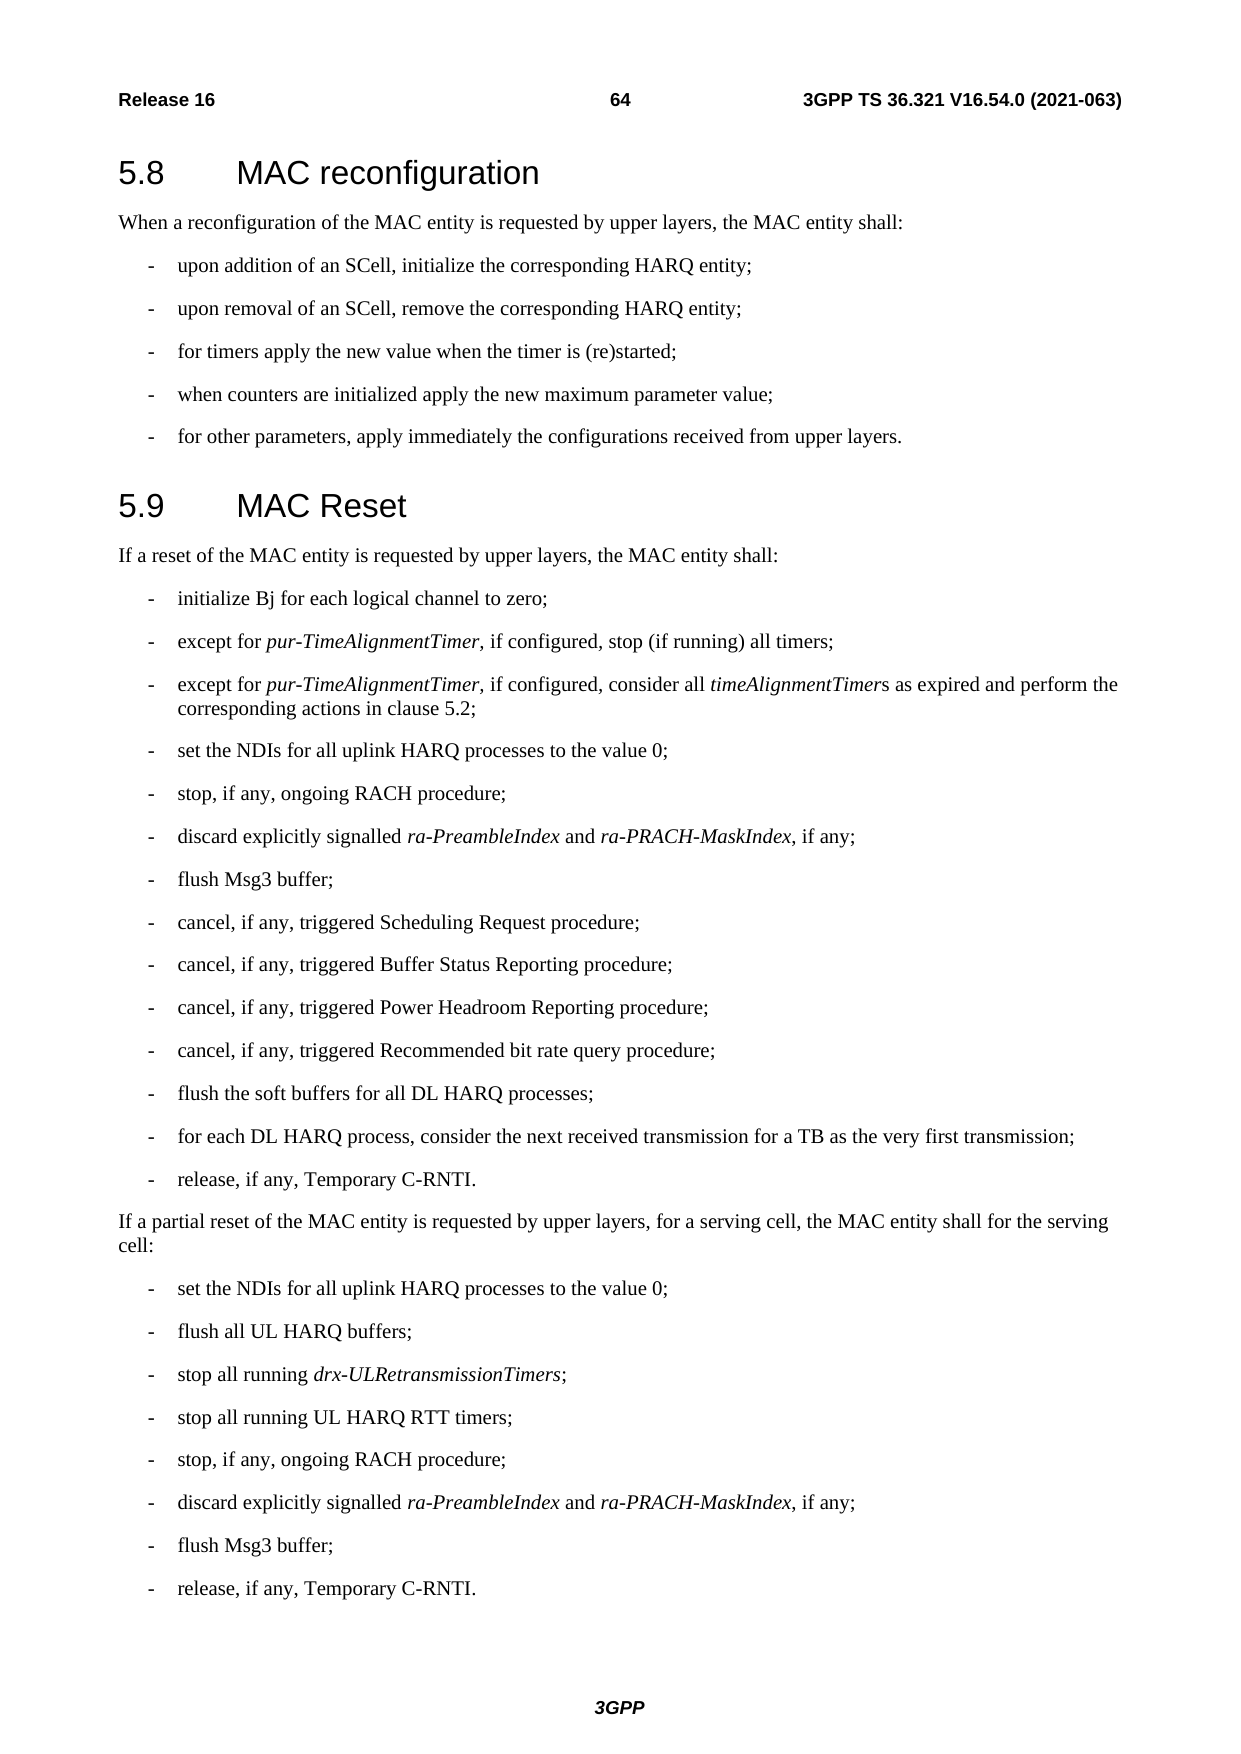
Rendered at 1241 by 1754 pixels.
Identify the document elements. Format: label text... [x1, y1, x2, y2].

text - for timers apply the new value when the timer is (re)started; [148, 339, 1122, 363]
text - discard explicitly signalled ra-PreambleIndex and ra-PRACH-MaskIndex, if any; [148, 1490, 1122, 1514]
text - cancel, if any, triggered Recommended bit rate query procedure; [148, 1038, 1122, 1062]
text - stop all running drx-ULRetransmissionTimers; [148, 1362, 1122, 1386]
text If a partial reset of the MAC entity is requested by upper layers, for a serving cell, the MAC entity shall for the serving cell: [118, 1209, 1122, 1257]
subtitle 5.9 MAC Reset [118, 486, 1122, 524]
text - cancel, if any, triggered Power Headroom Reporting procedure; [148, 995, 1122, 1019]
text - cancel, if any, triggered Buffer Status Reporting procedure; [148, 952, 1122, 976]
text - stop, if any, ongoing RACH procedure; [148, 1447, 1122, 1471]
text - upon removal of an SCell, remove the corresponding HARQ entity; [148, 296, 1122, 320]
text - release, if any, Temporary C-RNTI. [148, 1166, 1122, 1191]
text - cancel, if any, triggered Scheduling Request procedure; [148, 909, 1122, 934]
text - stop, if any, ongoing RACH procedure; [148, 781, 1122, 805]
text - discard explicitly signalled ra-PreambleIndex and ra-PRACH-MaskIndex, if any; [148, 824, 1122, 848]
text - set the NDIs for all uplink HARQ processes to the value 0; [148, 1276, 1122, 1300]
text - except for pur-TimeAlignmentTimer, if configured, stop (if running) all timers; [148, 629, 1122, 653]
text - when counters are initialized apply the new maximum parameter value; [148, 381, 1122, 406]
text - set the NDIs for all uplink HARQ processes to the value 0; [148, 738, 1122, 762]
text - upon addition of an SCell, initialize the corresponding HARQ entity; [148, 253, 1122, 277]
text - for other parameters, apply immediately the configurations received from upper layers. [148, 424, 1122, 448]
text - initialize Bj for each logical channel to zero; [148, 586, 1122, 610]
text - flush Msg3 buffer; [148, 1533, 1122, 1557]
text - release, if any, Temporary C-RNTI. [148, 1576, 1122, 1600]
text - flush all UL HARQ buffers; [148, 1319, 1122, 1343]
text - flush Msg3 buffer; [148, 867, 1122, 891]
text - flush the soft buffers for all DL HARQ processes; [148, 1081, 1122, 1105]
text - for each DL HARQ process, consider the next received transmission for a TB as the very first transmission; [148, 1124, 1122, 1148]
text When a reconfiguration of the MAC entity is requested by upper layers, the MAC entity shall: [118, 210, 1122, 234]
text - except for pur-TimeAlignmentTimer, if configured, consider all timeAlignmentTimers as expired and perform the corresponding actions in clause 5.2; [148, 671, 1122, 719]
text If a reset of the MAC entity is requested by upper layers, the MAC entity shall: [118, 543, 1122, 567]
subtitle 5.8 MAC reconfiguration [118, 153, 1122, 191]
text - stop all running UL HARQ RTT timers; [148, 1404, 1122, 1429]
